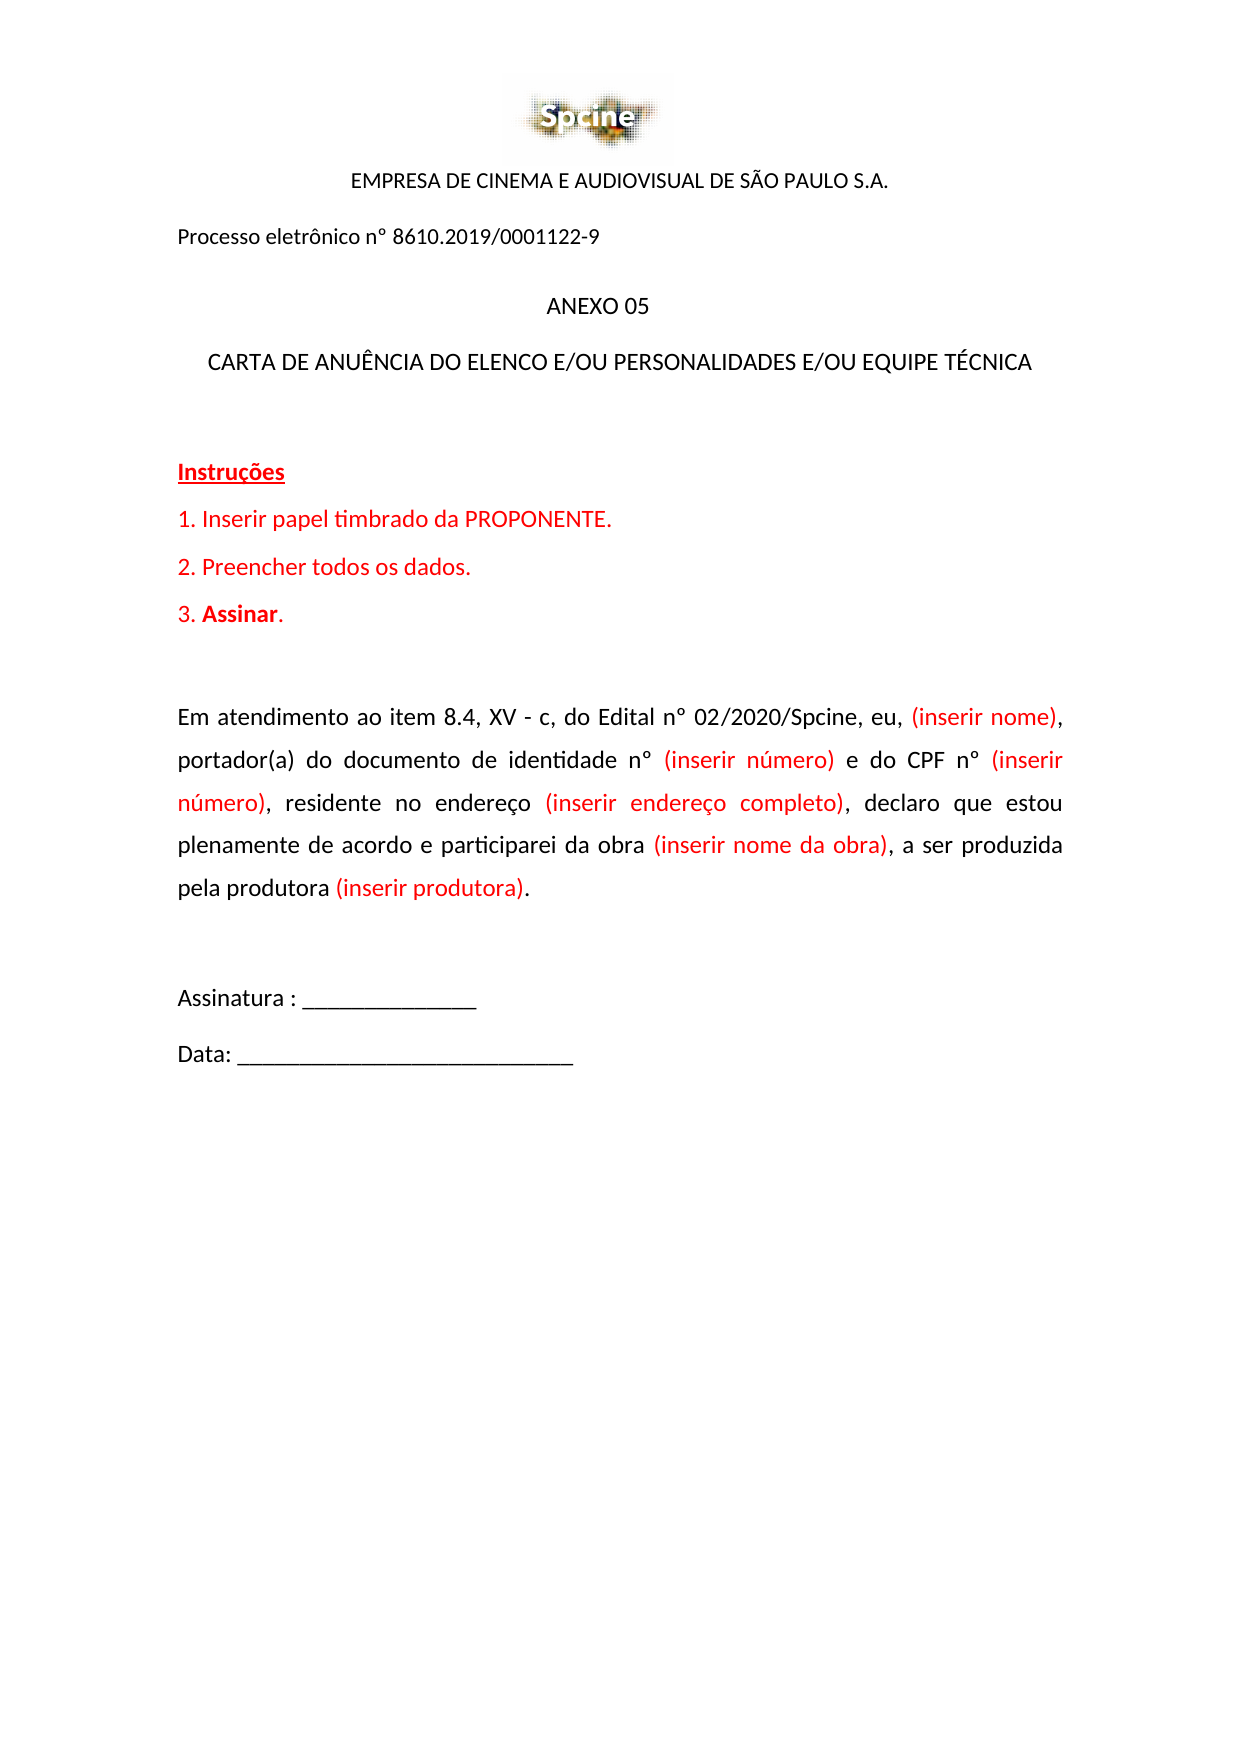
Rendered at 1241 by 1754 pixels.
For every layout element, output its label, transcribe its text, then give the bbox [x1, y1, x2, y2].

title 3. Assinar. [177, 599, 1063, 629]
title 2. Preencher todos os dados. [177, 551, 1063, 582]
text CARTA DE ANUÊNCIA DO ELENCO E/OU PERSONALIDADES E/OU EQUIPE TÉCNICA [177, 346, 1063, 376]
picture [502, 73, 674, 166]
text Data: ___________________________ [177, 1038, 1063, 1068]
title 1. Inserir papel timbrado da PROPONENTE. [177, 504, 1063, 534]
title Instruções [177, 456, 1063, 487]
text ANEXO 05 [177, 291, 1063, 321]
text Em atendimento ao item 8.4, XV - c, do Edital nº 02/2020/Spcine, eu, (inserir nome), portador(a) do documento de identidade nº (inserir número) e do CPF nº (inserir número), residente no endereço (inserir endereço completo), declaro que estou plenamente de acordo e participarei da obra (inserir nome da obra), a ser produzida pela produtora (inserir produtora). [177, 701, 1063, 903]
text Assinatura : ______________ [177, 983, 1063, 1013]
